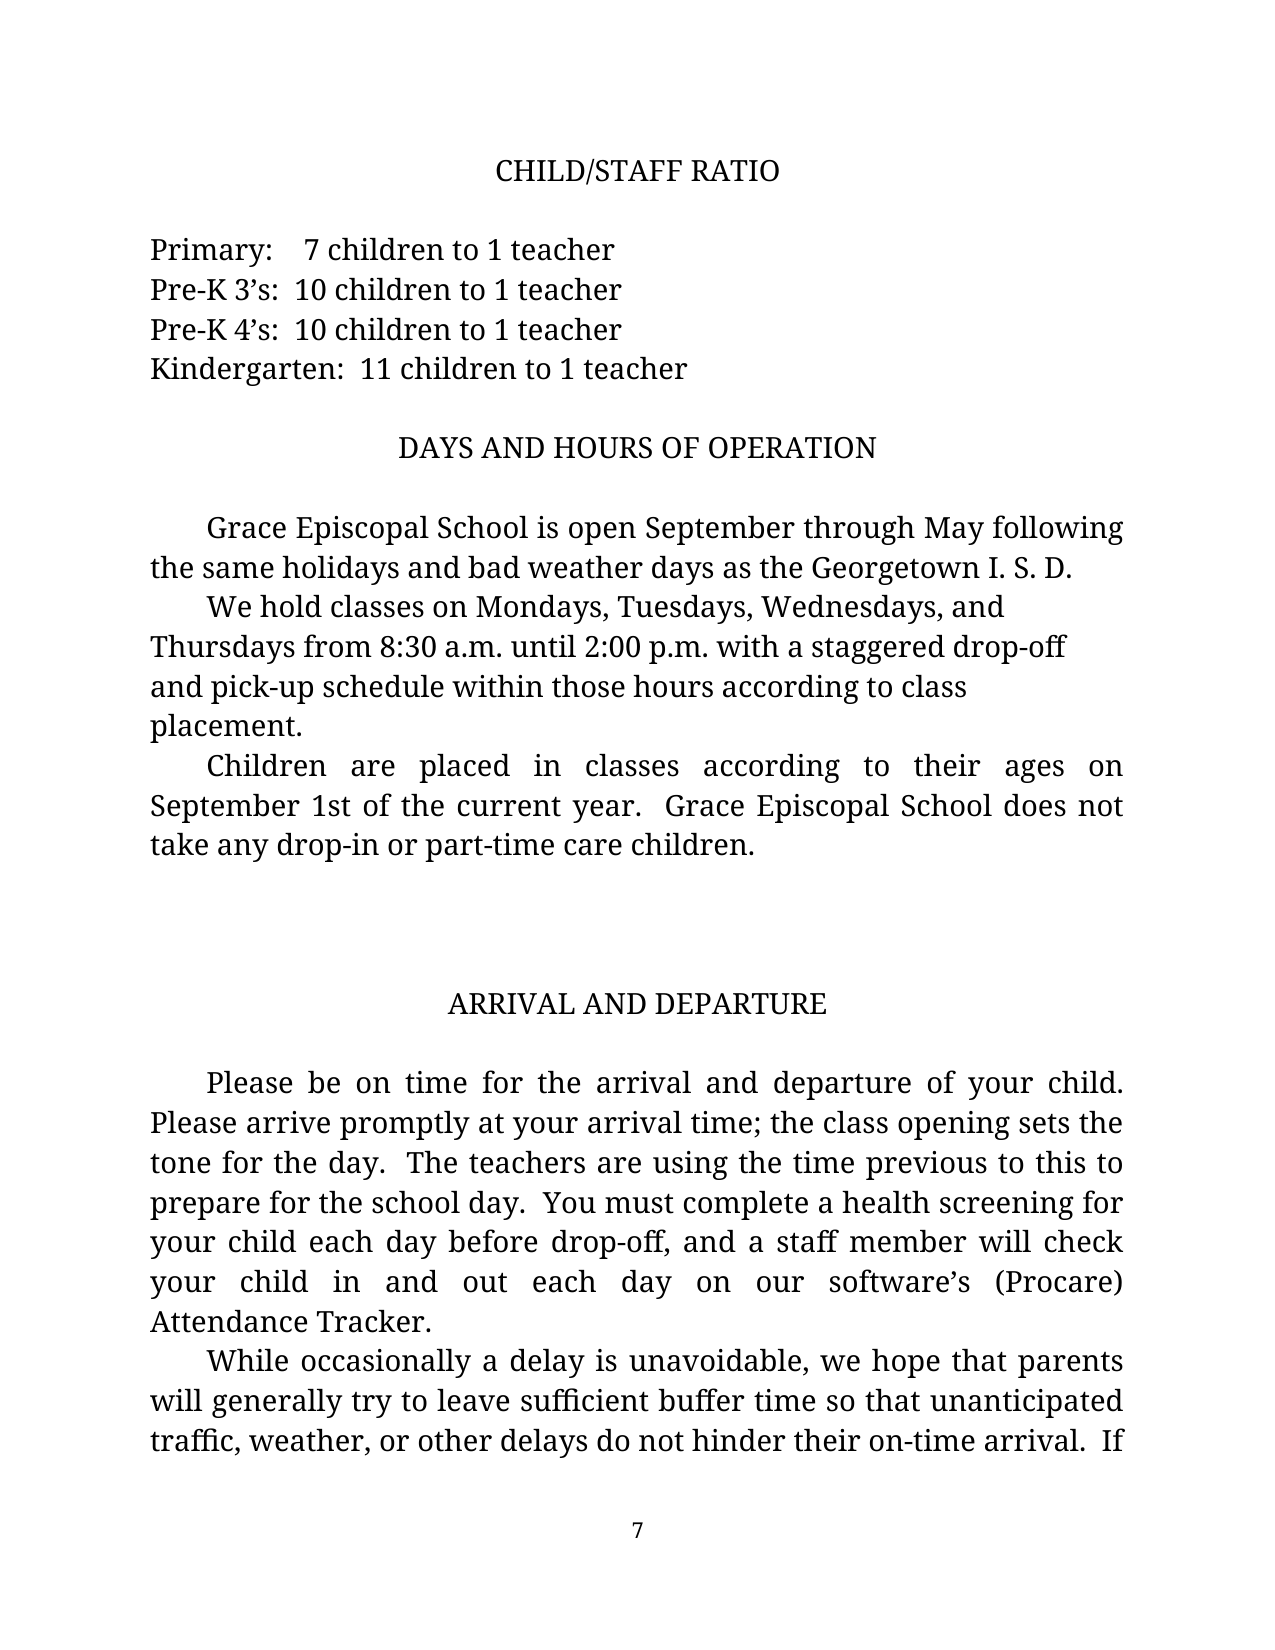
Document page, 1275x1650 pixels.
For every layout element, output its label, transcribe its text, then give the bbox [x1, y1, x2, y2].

text We hold classes on Mondays, Tuesdays, Wednesdays, and Thursdays from 8:30 a.m. until 2:00 p.m. with a staggered drop-off and pick-up schedule within those hours according to class placement. [150, 587, 1125, 745]
text Pre-K 3’s: 10 children to 1 teacher [150, 269, 1125, 309]
text Grace Episcopal School is open September through May following the same holidays and bad weather days as the Georgetown I. S. D. [150, 507, 1125, 587]
text Kindergarten: 11 children to 1 teacher [150, 348, 1125, 388]
text DAYS AND HOURS OF OPERATION [150, 428, 1125, 467]
text CHILD/STAFF RATIO [150, 150, 1125, 190]
text Please be on time for the arrival and departure of your child. Please arrive promptly at your arrival time; the class opening sets the tone for the day. The teachers are using the time previous to this to prepare for the school day. You must complete a health screening for your child each day before drop-off, and a staff member will check your child in and out each day on our software’s (Procare) Attendance Tracker. [150, 1063, 1125, 1341]
text ARRIVAL AND DEPARTURE [150, 983, 1125, 1023]
text Primary: 7 children to 1 teacher [150, 229, 1125, 269]
text Pre-K 4’s: 10 children to 1 teacher [150, 309, 1125, 348]
text Children are placed in classes according to their ages on September 1st of the current year. Grace Episcopal School does not take any drop-in or part-time care children. [150, 745, 1125, 864]
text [150, 1341, 1125, 1460]
